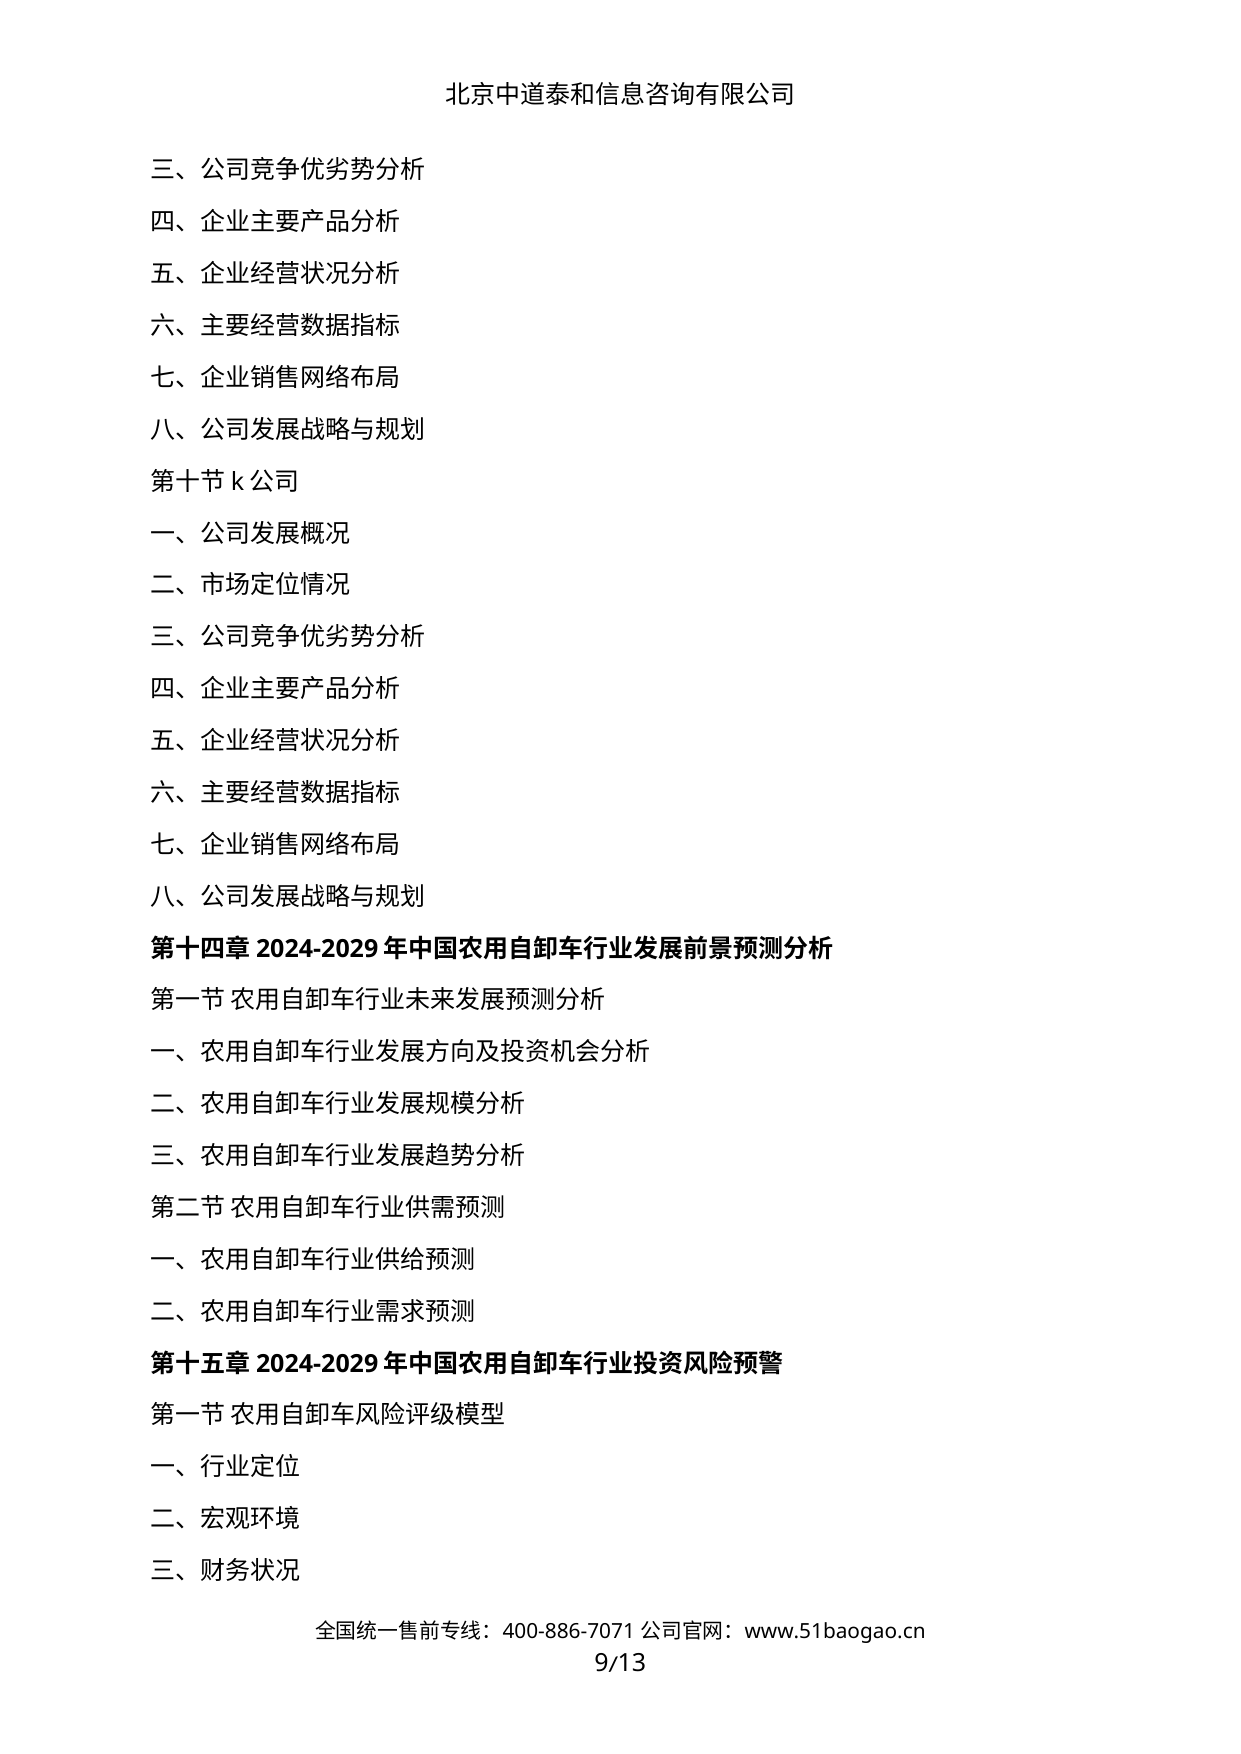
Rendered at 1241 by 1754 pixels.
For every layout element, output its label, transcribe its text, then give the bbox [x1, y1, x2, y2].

text 二、市场定位情况 [150, 565, 1090, 601]
text 一、公司发展概况 [150, 513, 1090, 549]
text 第十四章 2024-2029年中国农用自卸车行业发展前景预测分析 [150, 928, 1090, 964]
text 第十五章 2024-2029年中国农用自卸车行业投资风险预警 [150, 1343, 1090, 1379]
text 二、农用自卸车行业发展规模分析 [150, 1084, 1090, 1120]
text 一、农用自卸车行业发展方向及投资机会分析 [150, 1032, 1090, 1068]
text 一、行业定位 [150, 1447, 1090, 1483]
text 三、财务状况 [150, 1551, 1090, 1587]
text 第一节 农用自卸车行业未来发展预测分析 [150, 980, 1090, 1016]
text 六、主要经营数据指标 [150, 772, 1090, 809]
text 八、公司发展战略与规划 [150, 409, 1090, 446]
text 七、企业销售网络布局 [150, 824, 1090, 861]
text 四、企业主要产品分析 [150, 202, 1090, 238]
text 五、企业经营状况分析 [150, 721, 1090, 757]
text 五、企业经营状况分析 [150, 254, 1090, 290]
text 二、宏观环境 [150, 1499, 1090, 1535]
text 四、企业主要产品分析 [150, 669, 1090, 705]
text 八、公司发展战略与规划 [150, 876, 1090, 912]
text 第一节 农用自卸车风险评级模型 [150, 1395, 1090, 1431]
text 三、公司竞争优劣势分析 [150, 150, 1090, 186]
text 一、农用自卸车行业供给预测 [150, 1239, 1090, 1276]
text 三、农用自卸车行业发展趋势分析 [150, 1136, 1090, 1172]
text 二、农用自卸车行业需求预测 [150, 1291, 1090, 1327]
text 七、企业销售网络布局 [150, 357, 1090, 394]
text 第二节 农用自卸车行业供需预测 [150, 1187, 1090, 1224]
text 六、主要经营数据指标 [150, 306, 1090, 342]
text 第十节 k公司 [150, 461, 1090, 497]
text 三、公司竞争优劣势分析 [150, 617, 1090, 653]
